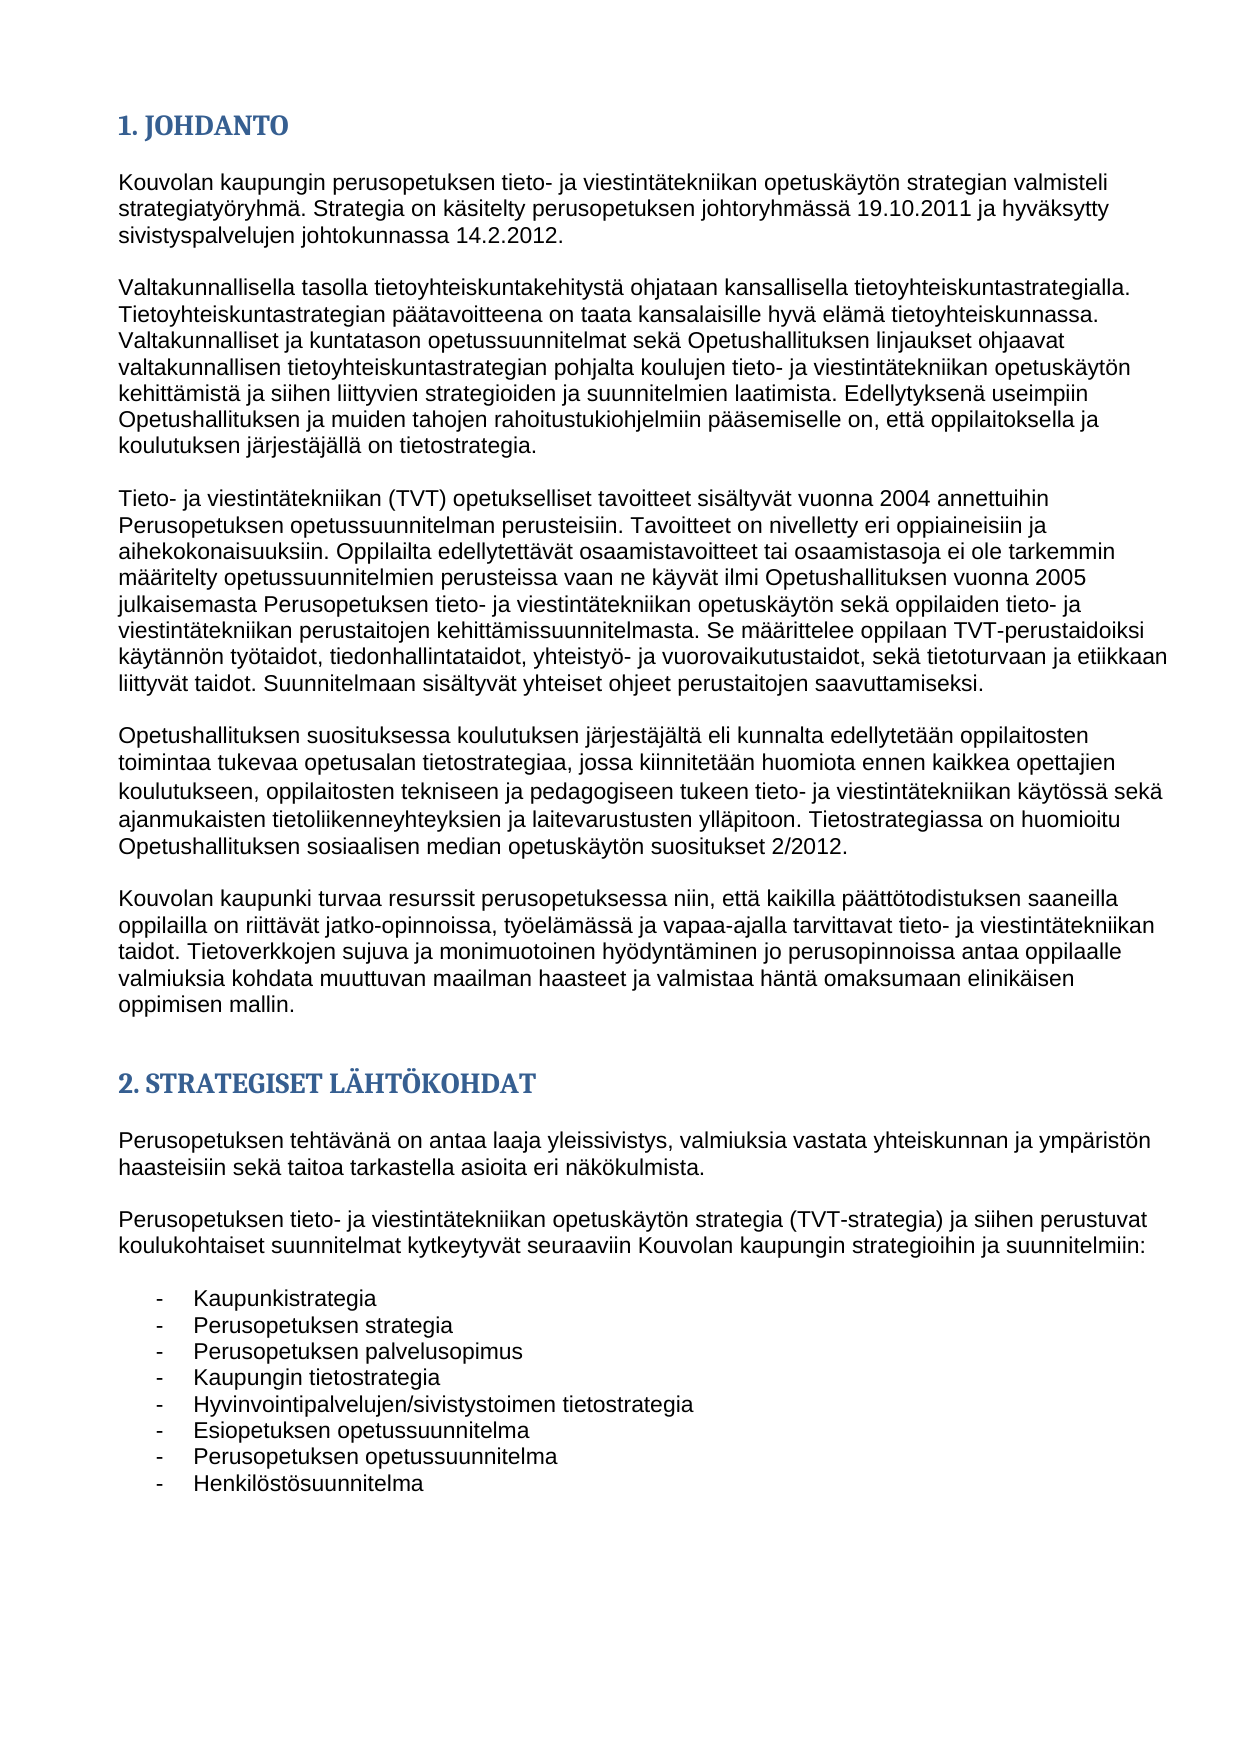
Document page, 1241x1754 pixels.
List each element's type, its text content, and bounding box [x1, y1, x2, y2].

text Kouvolan kaupunki turvaa resurssit perusopetuksessa niin, että kaikilla päättötodistuksen saaneilla oppilailla on riittävät jatko-opinnoissa, työelämässä ja vapaa-ajalla tarvittavat tieto- ja viestintätekniikan taidot. Tietoverkkojen sujuva ja monimuotoinen hyödyntäminen jo perusopinnoissa antaa oppilaalle valmiuksia kohdata muuttuvan maailman haasteet ja valmistaa häntä omaksumaan elinikäisen oppimisen mallin. [118, 885, 1181, 1017]
list Henkilöstösuunnitelma [156, 1470, 1181, 1496]
list Perusopetuksen palvelusopimus [156, 1338, 1181, 1364]
subtitle 1. JOHDANTO [118, 109, 1181, 143]
text Perusopetuksen tehtävänä on antaa laaja yleissivistys, valmiuksia vastata yhteiskunnan ja ympäristön haasteisiin sekä taitoa tarkastella asioita eri näkökulmista. [118, 1127, 1181, 1180]
list Hyvinvointipalvelujen/sivistystoimen tietostrategia [156, 1391, 1181, 1417]
text Tieto- ja viestintätekniikan (TVT) opetukselliset tavoitteet sisältyvät vuonna 2004 annettuihin Perusopetuksen opetussuunnitelman perusteisiin. Tavoitteet on nivelletty eri oppiaineisiin ja aihekokonaisuuksiin. Oppilailta edellytettävät osaamistavoitteet tai osaamistasoja ei ole tarkemmin määritelty opetussuunnitelmien perusteissa vaan ne käyvät ilmi Opetushallituksen vuonna 2005 julkaisemasta Perusopetuksen tieto- ja viestintätekniikan opetuskäytön sekä oppilaiden tieto- ja viestintätekniikan perustaitojen kehittämissuunnitelmasta. Se määrittelee oppilaan TVT-perustaidoiksi käytännön työtaidot, tiedonhallintataidot, yhteistyö- ja vuorovaikutustaidot, sekä tietoturvaan ja etiikkaan liittyvät taidot. Suunnitelmaan sisältyvät yhteiset ohjeet perustaitojen saavuttamiseksi. [118, 485, 1181, 696]
text Opetushallituksen suosituksessa koulutuksen järjestäjältä eli kunnalta edellytetään oppilaitosten toimintaa tukevaa opetusalan tietostrategiaa, jossa kiinnitetään huomiota ennen kaikkea opettajien koulutukseen, oppilaitosten tekniseen ja pedagogiseen tukeen tieto‑ ja viestintätekniikan käytössä sekä ajanmukaisten tietoliikenneyhteyksien ja laitevarustusten ylläpitoon. Tietostrategiassa on huomioitu Opetushallituksen sosiaalisen median opetuskäytön suositukset 2/2012. [118, 722, 1181, 859]
list Esiopetuksen opetussuunnitelma [156, 1417, 1181, 1443]
list Kaupunkistrategia [156, 1285, 1181, 1312]
text Kouvolan kaupungin perusopetuksen tieto- ja viestintätekniikan opetuskäytön strategian valmisteli strategiatyöryhmä. Strategia on käsitelty perusopetuksen johtoryhmässä 19.10.2011 ja hyväksytty sivistyspalvelujen johtokunnassa 14.2.2012. [118, 169, 1181, 248]
list Perusopetuksen opetussuunnitelma [156, 1443, 1181, 1470]
subtitle 2. STRATEGISET LÄHTÖKOHDAT [118, 1067, 1181, 1101]
list Perusopetuksen strategia [156, 1312, 1181, 1338]
list Kaupungin tietostrategia [156, 1364, 1181, 1391]
text Perusopetuksen tieto- ja viestintätekniikan opetuskäytön strategia (TVT-strategia) ja siihen perustuvat koulukohtaiset suunnitelmat kytkeytyvät seuraaviin Kouvolan kaupungin strategioihin ja suunnitelmiin: [118, 1206, 1181, 1259]
text Valtakunnallisella tasolla tietoyhteiskuntakehitystä ohjataan kansallisella tietoyhteiskuntastrategialla. Tietoyhteiskuntastrategian päätavoitteena on taata kansalaisille hyvä elämä tietoyhteiskunnassa. Valtakunnalliset ja kuntatason opetussuunnitelmat sekä Opetushallituksen linjaukset ohjaavat valtakunnallisen tietoyhteiskuntastrategian pohjalta koulujen tieto- ja viestintätekniikan opetuskäytön kehittämistä ja siihen liittyvien strategioiden ja suunnitelmien laatimista. Edellytyksenä useimpiin Opetushallituksen ja muiden tahojen rahoitustukiohjelmiin pääsemiselle on, että oppilaitoksella ja koulutuksen järjestäjällä on tietostrategia. [118, 274, 1181, 459]
